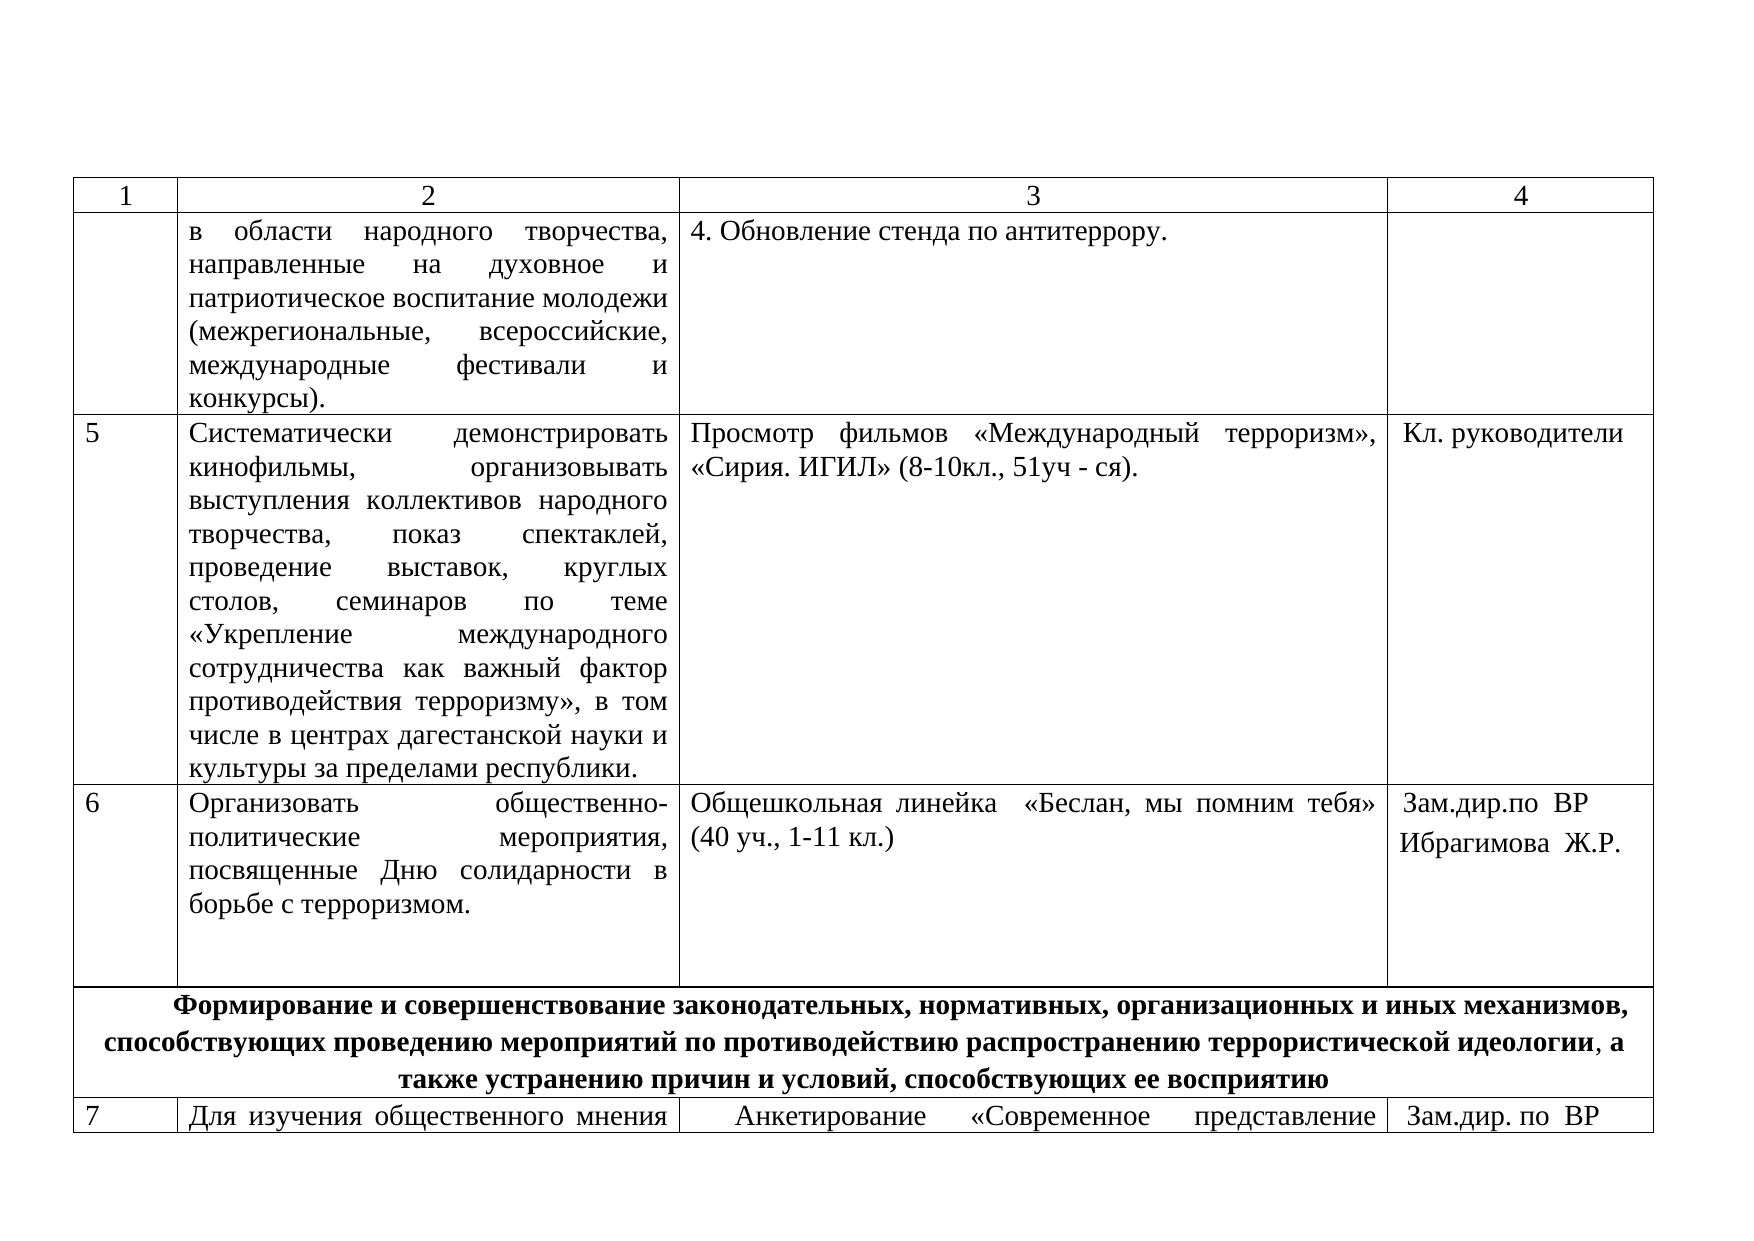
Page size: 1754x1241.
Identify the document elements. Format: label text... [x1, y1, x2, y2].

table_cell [178, 213, 679, 414]
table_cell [1388, 213, 1653, 414]
table_header 2 [178, 178, 679, 212]
table_cell 7 [74, 1098, 177, 1132]
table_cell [680, 213, 1387, 414]
table_cell Кл. руководители [1388, 415, 1653, 784]
table_header 4 [1388, 178, 1653, 212]
table_header 3 [680, 178, 1387, 212]
table_cell Организовать общественно-политические мероприятия, посвященные Дню солидарности в борьбе с терроризмом. [178, 785, 679, 986]
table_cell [178, 1098, 679, 1132]
table_cell Формирование и совершенствование законодательных, нормативных, организационных и иных механизмов, способствующих проведению мероприятий по противодействию распространению террористической идеологии, а также устранению причин и условий, способствующих ее восприятию [74, 988, 1653, 1097]
table_cell Общешкольная линейка «Беслан, мы помним тебя» (40 уч., 1-11 кл.) [680, 785, 1387, 986]
table_cell 4 [74, 213, 177, 414]
table_header 1 [74, 178, 177, 212]
table_cell 6 [74, 785, 177, 986]
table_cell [680, 1098, 1387, 1132]
table_cell Зам.дир. по ВР Ибрагимова Ж. Р. [1388, 1098, 1653, 1132]
table_cell 5 [74, 415, 177, 784]
table_cell Зам.дир.по ВР Ибрагимова Ж.Р. [1388, 785, 1653, 986]
table_cell Систематически демонстрировать кинофильмы, организовывать выступления коллективов народного творчества, показ спектаклей, проведение выставок, круглых столов, семинаров по теме «Укрепление международного сотрудничества как важный фактор противодействия терроризму», в том числе в центрах дагестанской науки и культуры за пределами республики. [178, 415, 679, 784]
table_cell Просмотр фильмов «Международный терроризм», «Сирия. ИГИЛ» (8-10кл., 51уч - ся). [680, 415, 1387, 784]
